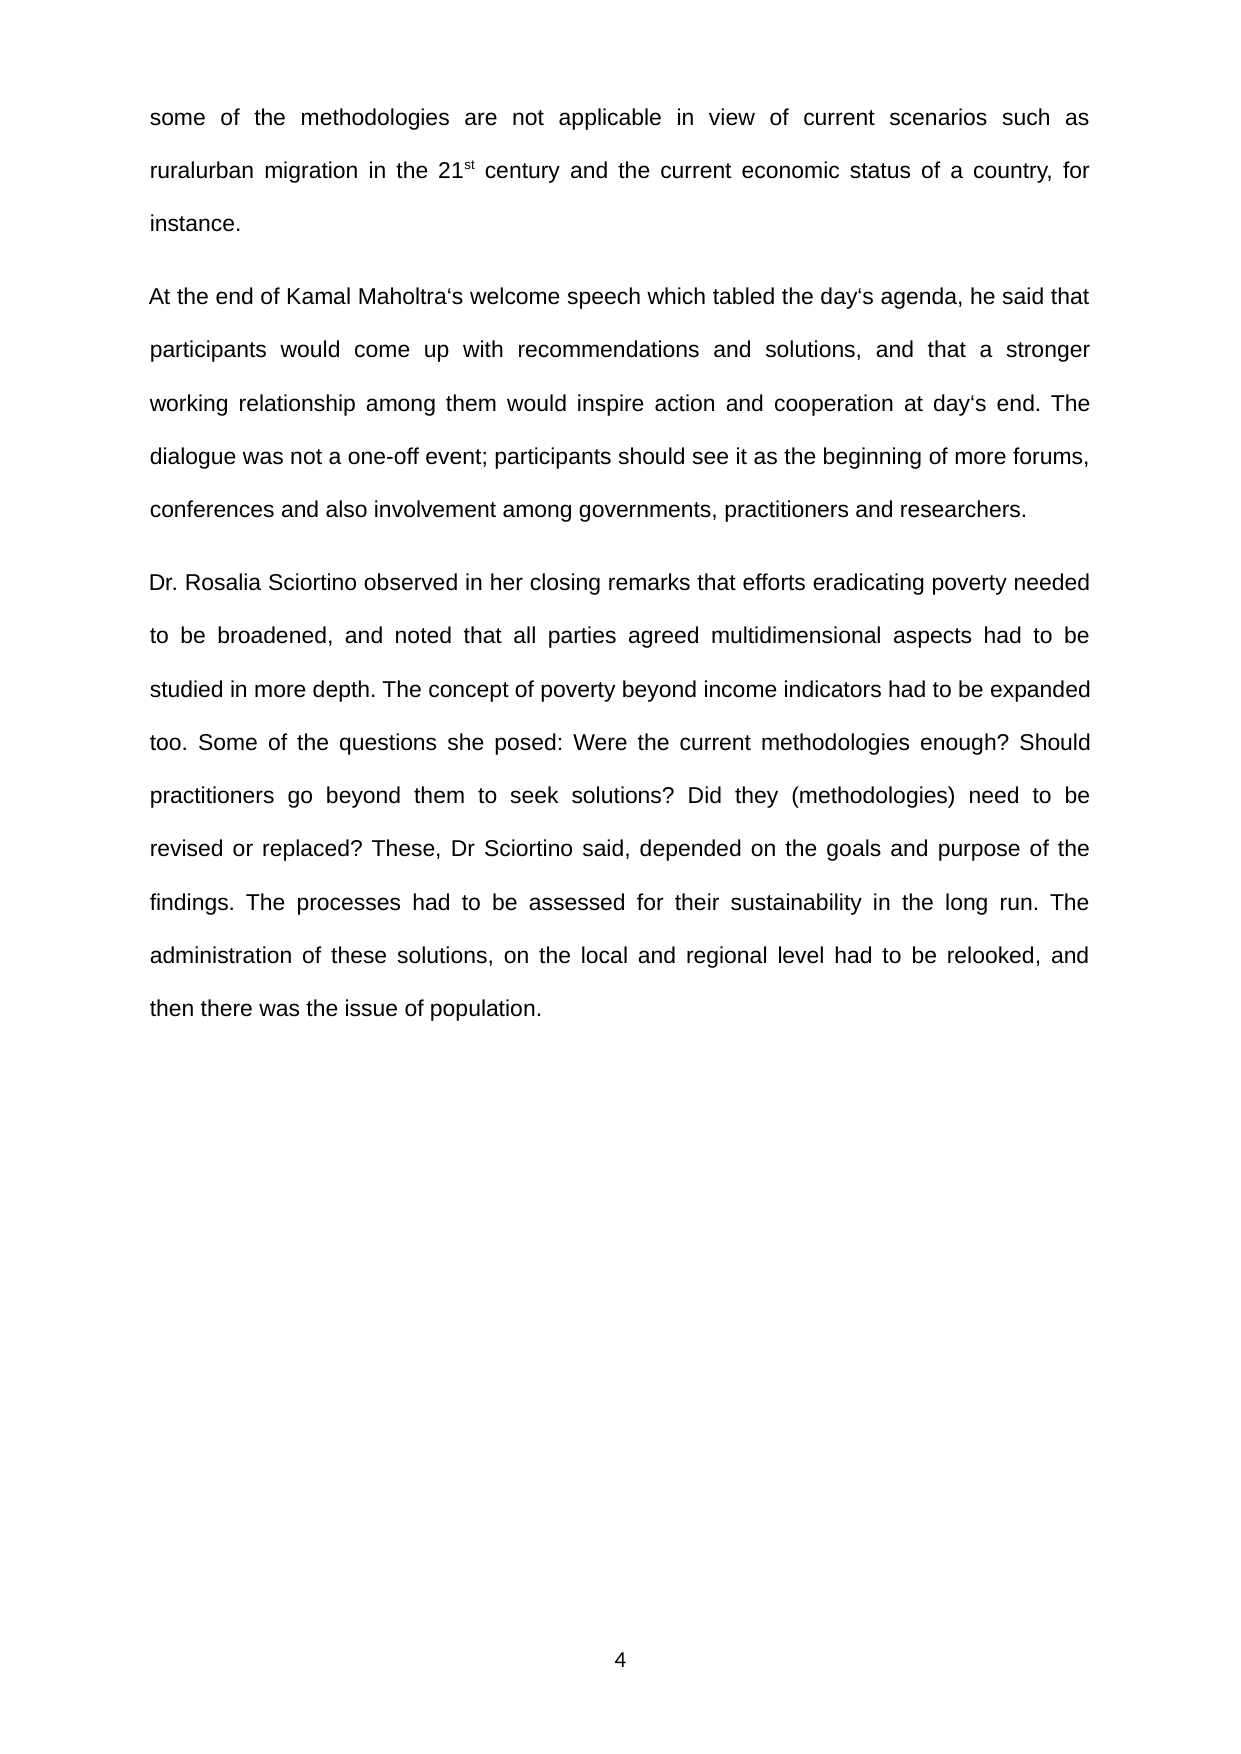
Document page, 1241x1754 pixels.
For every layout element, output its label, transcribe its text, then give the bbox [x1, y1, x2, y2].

text At the end of Kamal Maholtra‘s welcome speech which tabled the day‘s agenda, he said that participants would come up with recommendations and solutions, and that a stronger working relationship among them would inspire action and cooperation at day‘s end. The dialogue was not a one-off event; participants should see it as the beginning of more forums, conferences and also involvement among governments, practitioners and researchers. [148, 283, 1091, 522]
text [148, 103, 1091, 236]
text Dr. Rosalia Sciortino observed in her closing remarks that efforts eradicating poverty needed to be broadened, and noted that all parties agreed multidimensional aspects had to be studied in more depth. The concept of poverty beyond income indicators had to be expanded too. Some of the questions she posed: Were the current methodologies enough? Should practitioners go beyond them to seek solutions? Did they (methodologies) need to be revised or replaced? These, Dr Sciortino said, depended on the goals and purpose of the findings. The processes had to be assessed for their sustainability in the long run. The administration of these solutions, on the local and regional level had to be relooked, and then there was the issue of population. [148, 569, 1091, 1021]
